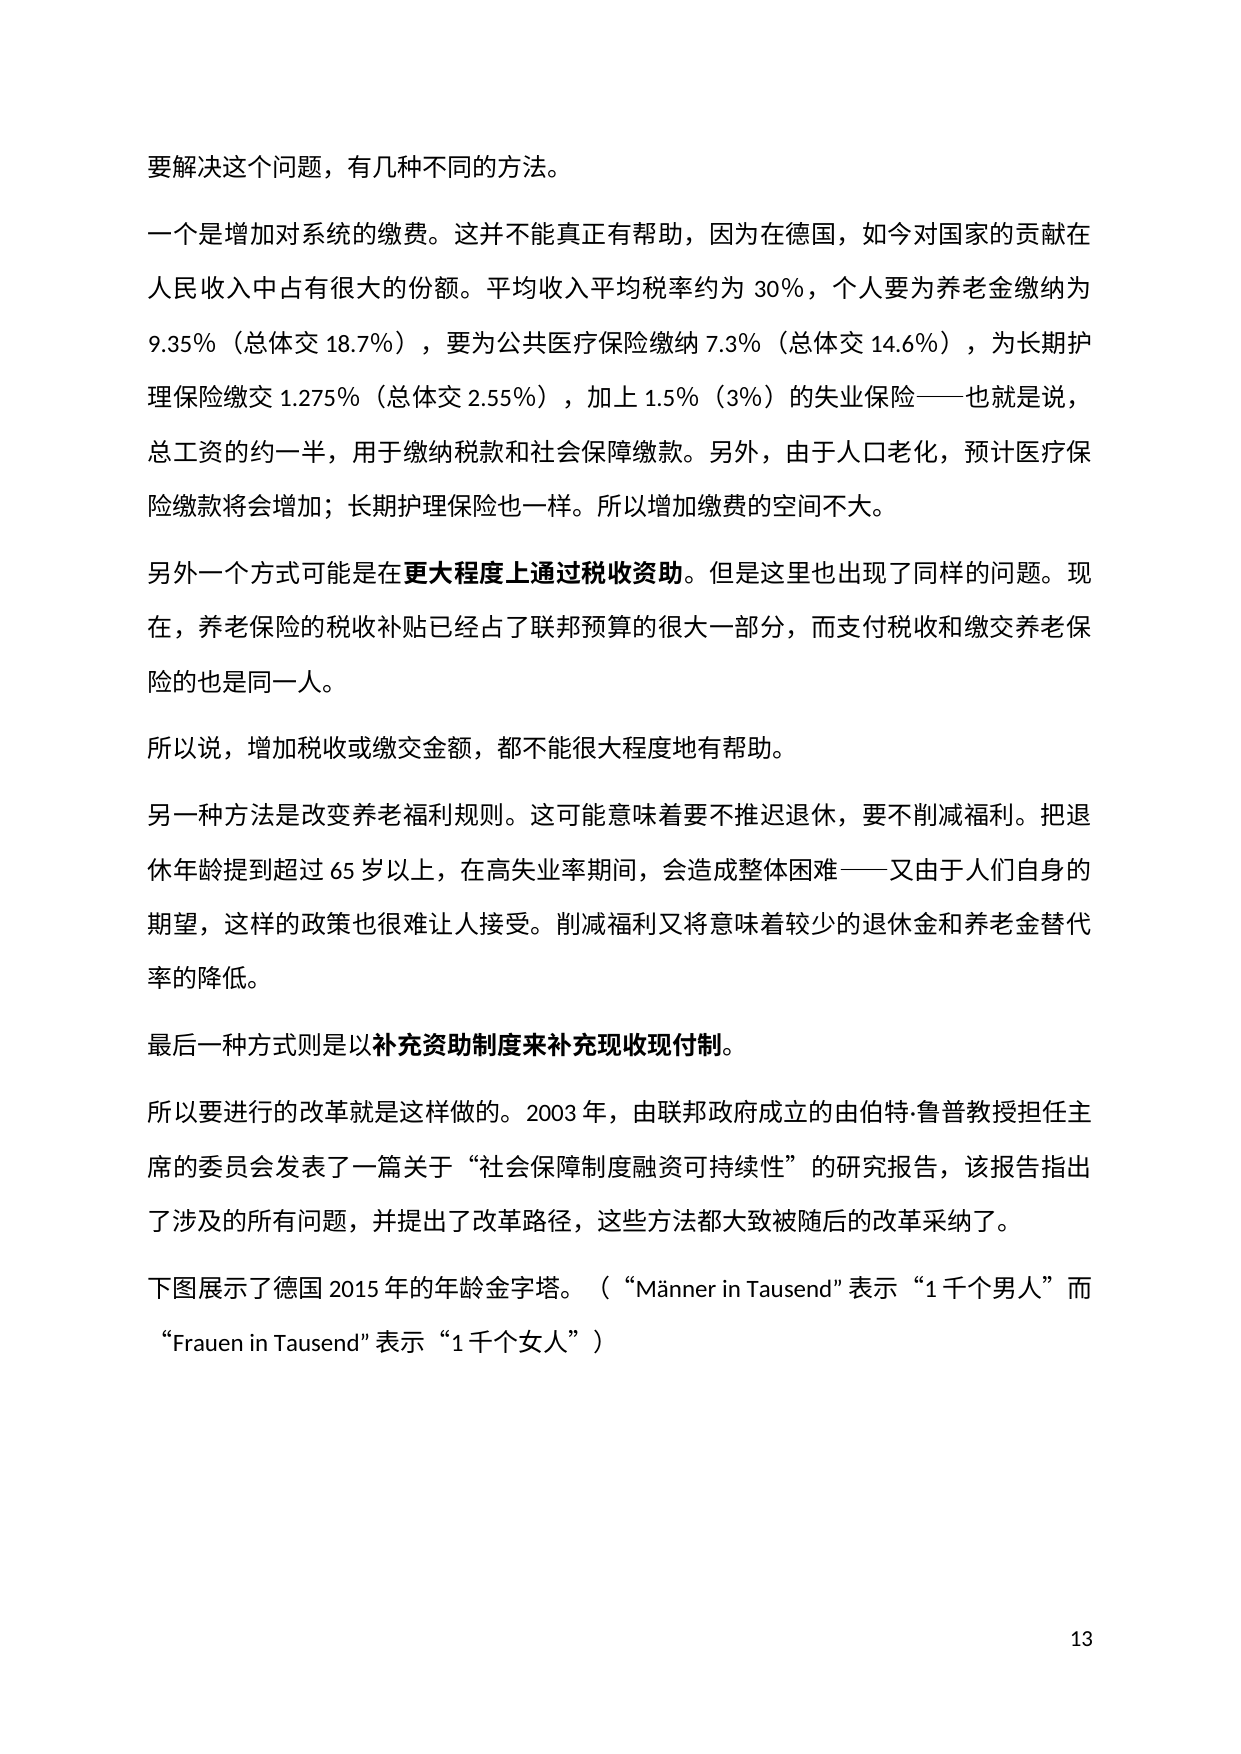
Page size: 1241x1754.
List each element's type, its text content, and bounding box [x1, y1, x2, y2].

text 最后一种方式则是以补充资助制度来补充现收现付制。 [148, 1026, 1093, 1062]
text 另一种方法是改变养老福利规则。这可能意味着要不推迟退休，要不削减福利。把退休年龄提到超过65岁以上，在高失业率期间，会造成整体困难——又由于人们自身的期望，这样的政策也很难让人接受。削减福利又将意味着较少的退休金和养老金替代率的降低。 [148, 796, 1093, 995]
text 下图展示了德国2015年的年龄金字塔。（“Männer in Tausend” 表示“1千个男人”而 “Frauen in Tausend” 表示“1千个女人”） [148, 1268, 1093, 1359]
text 所以要进行的改革就是这样做的。2003年，由联邦政府成立的由伯特·鲁普教授担任主席的委员会发表了一篇关于“社会保障制度融资可持续性”的研究报告，该报告指出了涉及的所有问题，并提出了改革路径，这些方法都大致被随后的改革采纳了。 [148, 1093, 1093, 1238]
text 另外一个方式可能是在更大程度上通过税收资助。但是这里也出现了同样的问题。现在，养老保险的税收补贴已经占了联邦预算的很大一部分，而支付税收和缴交养老保险的也是同一人。 [148, 553, 1093, 698]
text 一个是增加对系统的缴费。这并不能真正有帮助，因为在德国，如今对国家的贡献在人民收入中占有很大的份额。平均收入平均税率约为30％，个人要为养老金缴纳为9.35％（总体交18.7％），要为公共医疗保险缴纳7.3％（总体交14.6％），为长期护理保险缴交1.275％（总体交2.55％），加上1.5％（3％）的失业保险——也就是说，总工资的约一半，用于缴纳税款和社会保障缴款。另外，由于人口老化，预计医疗保险缴款将会增加；长期护理保险也一样。所以增加缴费的空间不大。 [148, 214, 1093, 523]
text 要解决这个问题，有几种不同的方法。 [148, 148, 1093, 184]
text 所以说，增加税收或缴交金额，都不能很大程度地有帮助。 [148, 729, 1093, 765]
